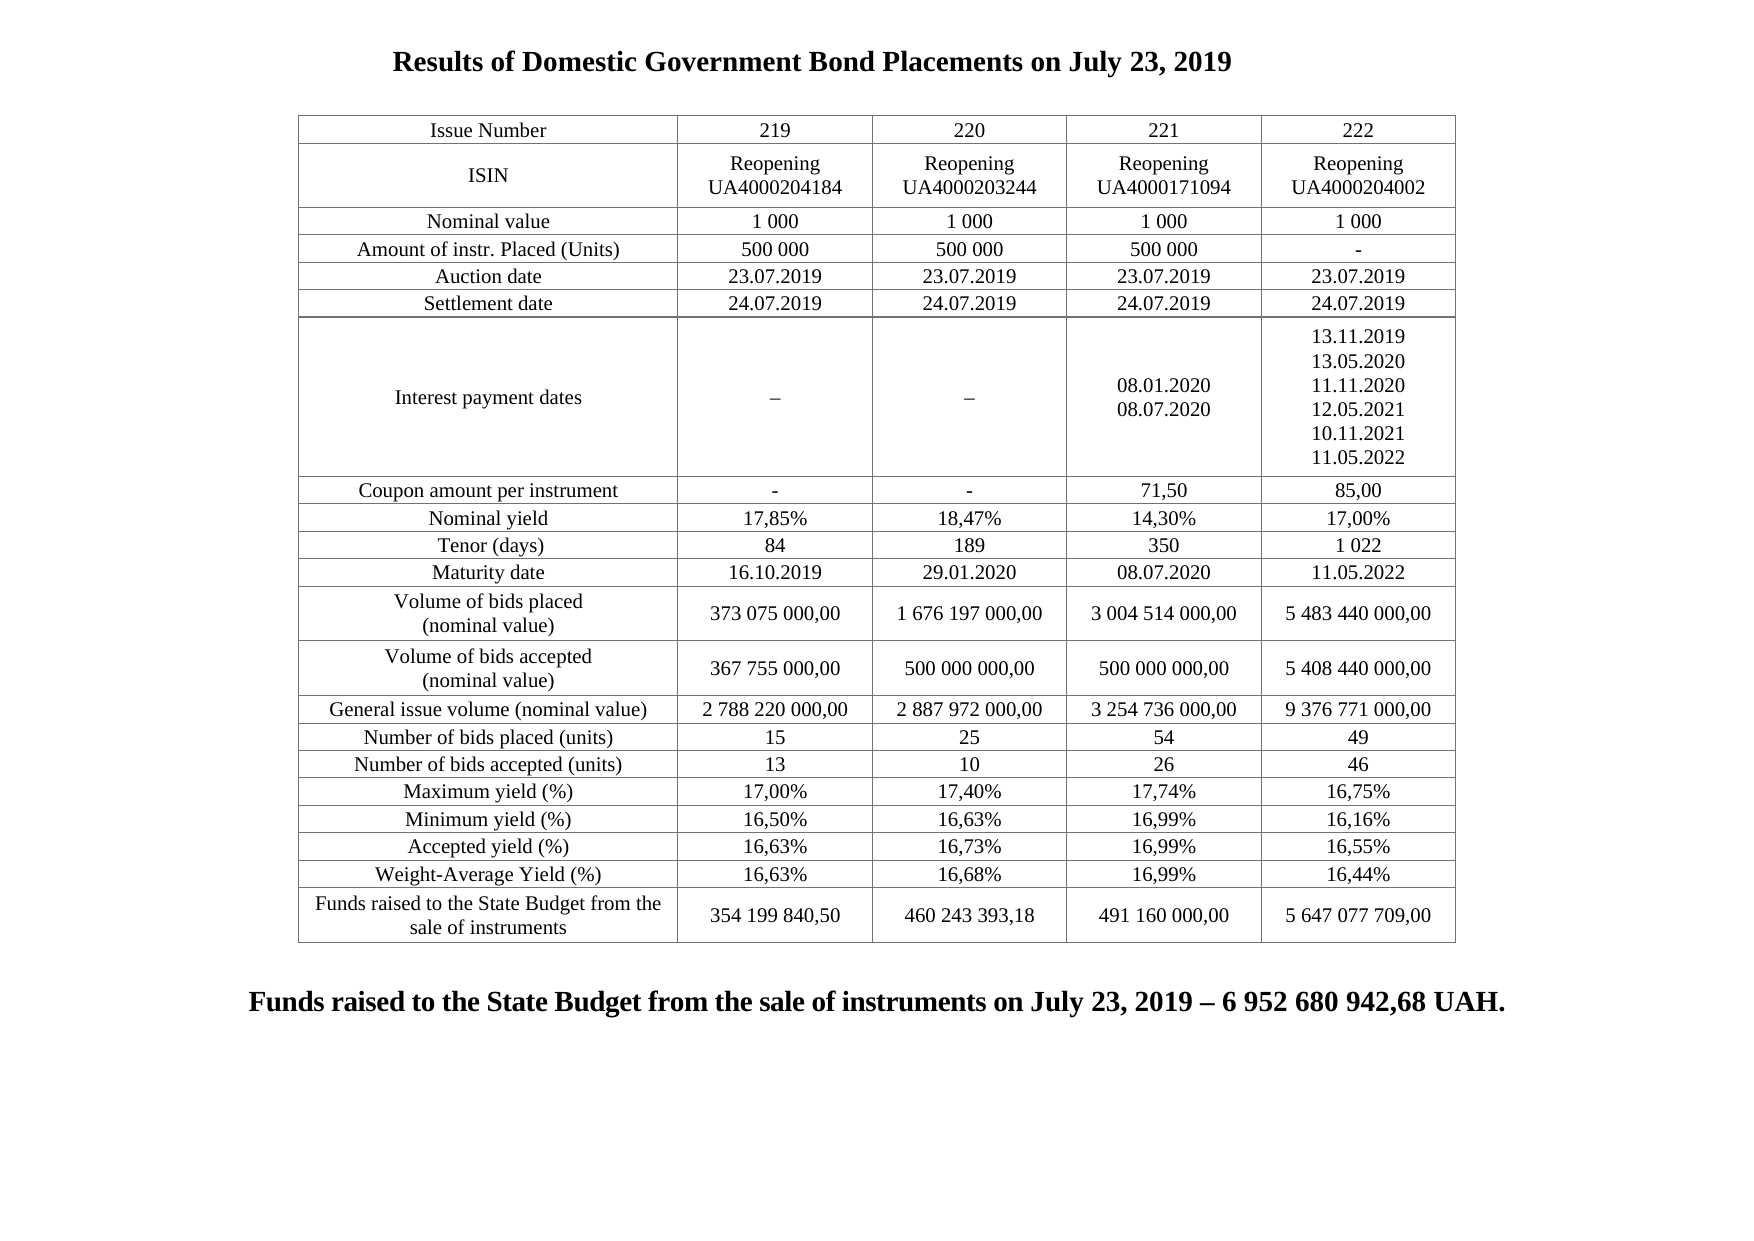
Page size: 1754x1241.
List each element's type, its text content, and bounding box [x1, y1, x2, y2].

table_cell 24.07.2019 [1262, 290, 1455, 316]
table_cell 24.07.2019 [678, 290, 872, 316]
table_cell 18,47% [873, 504, 1066, 531]
table_cell Accepted yield (%) [299, 833, 677, 859]
table_cell 500 000 [678, 235, 872, 262]
table_cell 71,50 [1067, 477, 1261, 503]
table_cell 16,50% [678, 806, 872, 832]
table_header Issue Number [299, 116, 677, 143]
table_cell 24.07.2019 [873, 290, 1066, 316]
table_cell 54 [1067, 724, 1261, 750]
table_cell 46 [1262, 751, 1455, 777]
table_cell 491 160 000,00 [1067, 888, 1261, 942]
table_cell 26 [1067, 751, 1261, 777]
table_cell 16.10.2019 [678, 559, 872, 586]
table_cell 17,40% [873, 778, 1066, 805]
table_cell 500 000 [1067, 235, 1261, 262]
text Results of Domestic Government Bond Placements on July 23, 2019 [118, 44, 1506, 78]
table_cell 16,99% [1067, 806, 1261, 832]
table_cell Minimum yield (%) [299, 806, 677, 832]
table_cell 25 [873, 724, 1066, 750]
table_cell 3 254 736 000,00 [1067, 696, 1261, 722]
table_cell Number of bids placed (units) [299, 724, 677, 750]
table_cell 16,63% [873, 806, 1066, 832]
table_cell 16,99% [1067, 861, 1261, 887]
table_cell 3 004 514 000,00 [1067, 587, 1261, 640]
table_cell 2 788 220 000,00 [678, 696, 872, 722]
table_cell Volume of bids accepted (nominal value) [299, 641, 677, 695]
table_cell 350 [1067, 532, 1261, 558]
table_cell – [678, 318, 872, 476]
table_cell 11.05.2022 [1262, 559, 1455, 586]
table_cell 49 [1262, 724, 1455, 750]
table_cell 1 000 [678, 208, 872, 234]
table_cell 08.07.2020 [1067, 559, 1261, 586]
table_cell Interest payment dates [299, 318, 677, 476]
table_cell 10 [873, 751, 1066, 777]
table_cell 16,68% [873, 861, 1066, 887]
table_cell 29.01.2020 [873, 559, 1066, 586]
table_cell Reopening UA4000204002 [1262, 144, 1455, 207]
table_header 219 [678, 116, 872, 143]
table_cell 9 376 771 000,00 [1262, 696, 1455, 722]
table_cell 17,00% [678, 778, 872, 805]
table_header 220 [873, 116, 1066, 143]
table_cell 16,73% [873, 833, 1066, 859]
table_cell Reopening UA4000171094 [1067, 144, 1261, 207]
table_cell 16,44% [1262, 861, 1455, 887]
table_header 221 [1067, 116, 1261, 143]
table_cell 2 887 972 000,00 [873, 696, 1066, 722]
table_cell 1 022 [1262, 532, 1455, 558]
table_cell 23.07.2019 [873, 263, 1066, 289]
table_cell 460 243 393,18 [873, 888, 1066, 942]
table_cell 5 408 440 000,00 [1262, 641, 1455, 695]
table_cell Funds raised to the State Budget from the sale of instruments [299, 888, 677, 942]
table_cell Reopening UA4000203244 [873, 144, 1066, 207]
table_cell Nominal yield [299, 504, 677, 531]
table_cell 5 647 077 709,00 [1262, 888, 1455, 942]
table_cell Weight-Average Yield (%) [299, 861, 677, 887]
table_cell 13 [678, 751, 872, 777]
table_cell 23.07.2019 [1067, 263, 1261, 289]
table_cell 23.07.2019 [678, 263, 872, 289]
table_cell 85,00 [1262, 477, 1455, 503]
table_cell Auction date [299, 263, 677, 289]
table_cell 17,74% [1067, 778, 1261, 805]
table_cell Maximum yield (%) [299, 778, 677, 805]
table_cell 5 483 440 000,00 [1262, 587, 1455, 640]
table_cell 16,16% [1262, 806, 1455, 832]
table_cell - [678, 477, 872, 503]
table_cell Volume of bids placed (nominal value) [299, 587, 677, 640]
table_cell Maturity date [299, 559, 677, 586]
table_cell Number of bids accepted (units) [299, 751, 677, 777]
table_cell Reopening UA4000204184 [678, 144, 872, 207]
table_cell 08.01.2020 08.07.2020 [1067, 318, 1261, 476]
table_cell 14,30% [1067, 504, 1261, 531]
table_cell Tenor (days) [299, 532, 677, 558]
table_cell Amount of instr. Placed (Units) [299, 235, 677, 262]
table_cell 17,00% [1262, 504, 1455, 531]
table_header 222 [1262, 116, 1455, 143]
text Funds raised to the State Budget from the sale of instruments on July 23, 2019 – 6 952 680 942,68 UAH. [118, 984, 1636, 1017]
table_cell 367 755 000,00 [678, 641, 872, 695]
table_cell 16,63% [678, 833, 872, 859]
table_cell Nominal value [299, 208, 677, 234]
table_cell 23.07.2019 [1262, 263, 1455, 289]
table_cell 500 000 000,00 [1067, 641, 1261, 695]
table_cell 16,63% [678, 861, 872, 887]
table_cell 16,55% [1262, 833, 1455, 859]
table_cell Coupon amount per instrument [299, 477, 677, 503]
table_cell 84 [678, 532, 872, 558]
table_cell 1 676 197 000,00 [873, 587, 1066, 640]
table_cell 16,99% [1067, 833, 1261, 859]
table_cell – [873, 318, 1066, 476]
table_cell - [1262, 235, 1455, 262]
table_cell 189 [873, 532, 1066, 558]
table_cell General issue volume (nominal value) [299, 696, 677, 722]
table_cell 24.07.2019 [1067, 290, 1261, 316]
table_cell - [873, 477, 1066, 503]
table_cell 13.11.2019 13.05.2020 11.11.2020 12.05.2021 10.11.2021 11.05.2022 [1262, 318, 1455, 476]
table_cell 15 [678, 724, 872, 750]
table_cell ISIN [299, 144, 677, 207]
table_cell 500 000 000,00 [873, 641, 1066, 695]
table_cell 373 075 000,00 [678, 587, 872, 640]
table_cell 1 000 [1262, 208, 1455, 234]
table_cell 16,75% [1262, 778, 1455, 805]
table_cell 1 000 [1067, 208, 1261, 234]
table_cell 500 000 [873, 235, 1066, 262]
table_cell 17,85% [678, 504, 872, 531]
table_cell 354 199 840,50 [678, 888, 872, 942]
table_cell 1 000 [873, 208, 1066, 234]
table_cell Settlement date [299, 290, 677, 316]
